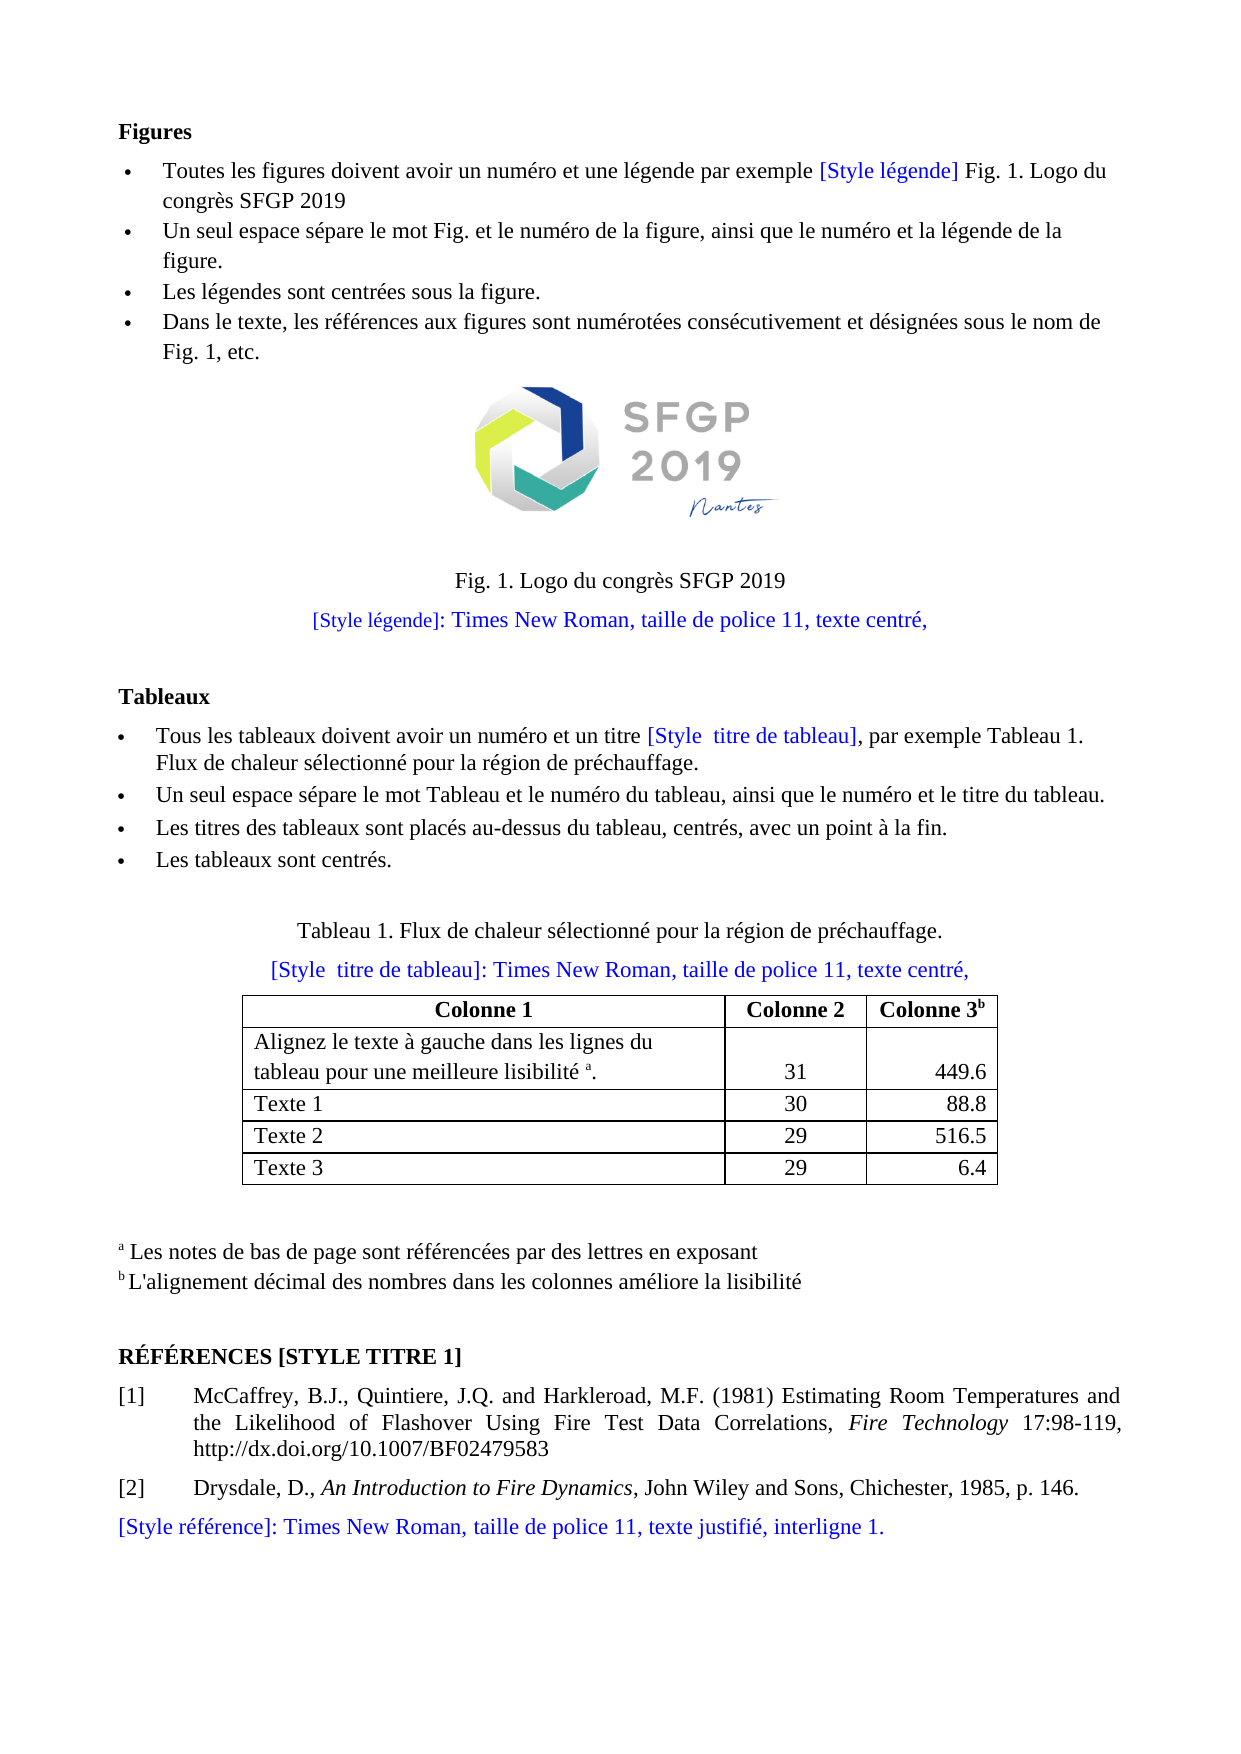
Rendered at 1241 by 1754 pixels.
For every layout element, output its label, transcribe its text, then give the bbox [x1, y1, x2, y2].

list Un seul espace sépare le mot Fig. et le numéro de la figure, ainsi que le numéro et la légende de la figure. [125, 217, 1122, 274]
table_header Colonne 1 [243, 996, 724, 1026]
title [Style titre de tableau]: Times New Roman, taille de police 11, texte centré, [118, 956, 1122, 983]
table_cell Texte 2 [243, 1122, 724, 1152]
table_cell 30 [726, 1090, 866, 1120]
list Un seul espace sépare le mot Tableau et le numéro du tableau, ainsi que le numéro et le titre du tableau. [118, 781, 1122, 808]
text [Style référence]: Times New Roman, taille de police 11, texte justifié, interligne 1. [118, 1513, 1122, 1539]
text Figures [118, 118, 1122, 144]
table_cell 516.5 [867, 1122, 997, 1152]
text Fig. 1. Logo du congrès SFGP 2019 [118, 567, 1122, 593]
list Tous les tableaux doivent avoir un numéro et un titre [Style titre de tableau], par exemple Tableau 1. Flux de chaleur sélectionné pour la région de préchauffage. [118, 722, 1122, 775]
list Dans le texte, les références aux figures sont numérotées consécutivement et désignées sous le nom de Fig. 1, etc. [125, 308, 1122, 364]
list Toutes les figures doivent avoir un numéro et une légende par exemple [Style légende] Fig. 1. Logo du congrès SFGP 2019 [125, 157, 1122, 213]
table_cell 88.8 [867, 1090, 997, 1120]
table_cell Texte 1 [243, 1090, 724, 1120]
table_cell Texte 3 [243, 1154, 724, 1184]
table_header Colonne 2 [726, 996, 866, 1026]
table_cell 6.4 [867, 1154, 997, 1184]
text Tableaux [118, 683, 1122, 710]
subtitle Références [STYLE TITRE 1] [118, 1343, 1122, 1369]
table_cell 29 [726, 1122, 866, 1152]
title [Style légende]: Times New Roman, taille de police 11, texte centré, [118, 606, 1122, 632]
table_cell 29 [726, 1154, 866, 1184]
list Les titres des tableaux sont placés au-dessus du tableau, centrés, avec un point à la fin. [118, 814, 1122, 840]
table_cell 449.6 [867, 1028, 997, 1088]
table_cell 31 [726, 1028, 866, 1088]
text McCaffrey, B.J., Quintiere, J.Q. and Harkleroad, M.F. (1981) Estimating Room Temperatures and the Likelihood of Flashover Using Fire Test Data Correlations, Fire Technology 17:98-119, http://dx.doi.org/10.1007/BF02479583 [118, 1382, 1122, 1461]
title Tableau 1. Flux de chaleur sélectionné pour la région de préchauffage. [118, 917, 1122, 944]
picture [456, 374, 785, 542]
text a Les notes de bas de page sont référencées par des lettres en exposant [118, 1238, 1122, 1264]
table_header Colonne 3b [867, 996, 997, 1026]
list Les tableaux sont centrés. [118, 846, 1122, 873]
text Drysdale, D., An Introduction to Fire Dynamics, John Wiley and Sons, Chichester, 1985, p. 146. [118, 1474, 1122, 1500]
list Les légendes sont centrées sous la figure. [125, 278, 1122, 304]
table_cell Alignez le texte à gauche dans les lignes du tableau pour une meilleure lisibilité a. [243, 1028, 724, 1088]
text b L'alignement décimal des nombres dans les colonnes améliore la lisibilité [118, 1268, 1122, 1294]
